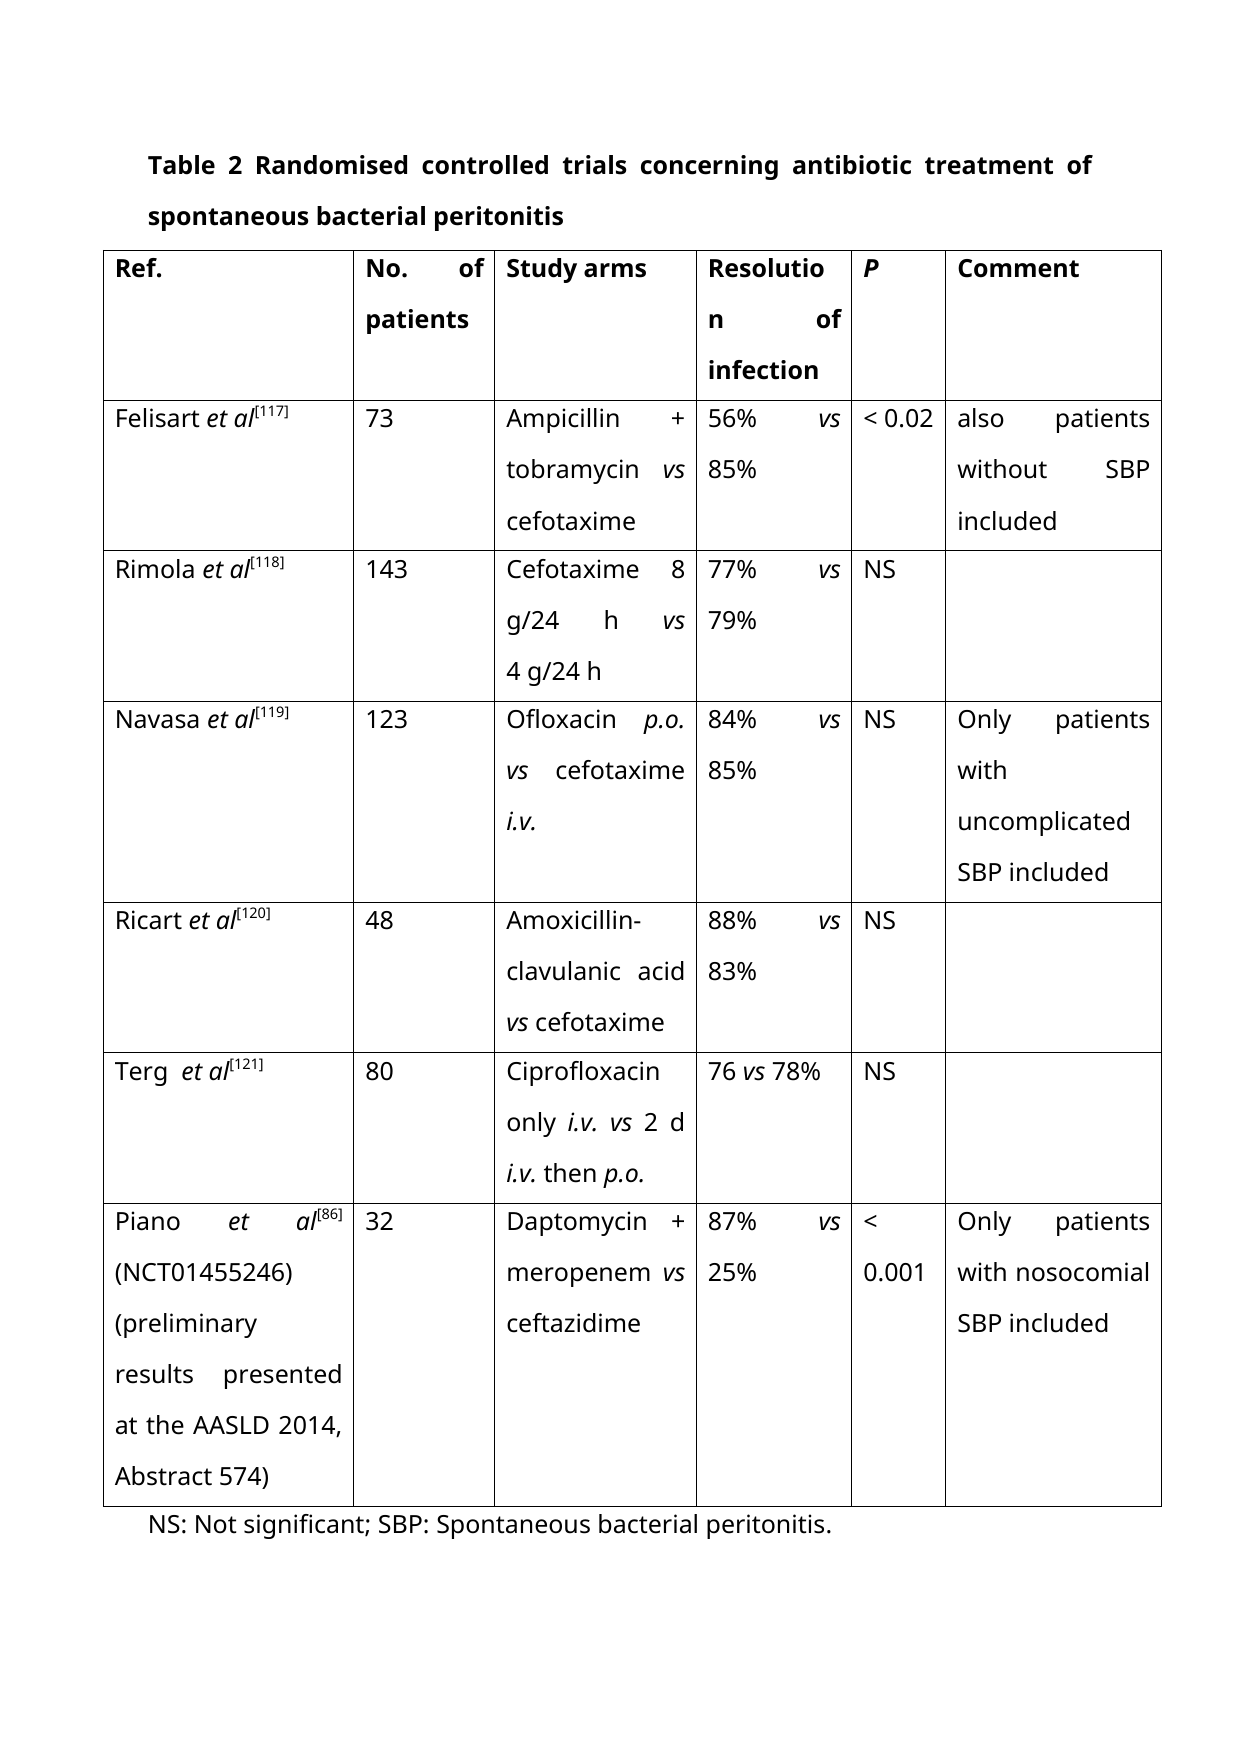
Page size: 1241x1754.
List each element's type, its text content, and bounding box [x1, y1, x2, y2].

table_cell Only patients with uncomplicated SBP included [946, 702, 1161, 902]
table_cell NS [852, 702, 945, 902]
table_cell < 0.001 [852, 1204, 945, 1506]
table_cell Ofloxacin p.o. vs cefotaxime i.v. [495, 702, 696, 902]
table_cell NS [852, 551, 945, 701]
table_cell [946, 1053, 1161, 1203]
table_cell Only patients with nosocomial SBP included [946, 1204, 1161, 1506]
table_cell Cefotaxime 8 g/24 h vs 4 g/24 h [495, 551, 696, 701]
table_cell [946, 903, 1161, 1052]
table_header P [852, 251, 945, 400]
table_cell 80 [354, 1053, 494, 1203]
table_cell also patients without SBP included [946, 401, 1161, 550]
table_cell < 0.02 [852, 401, 945, 550]
table_cell 143 [354, 551, 494, 701]
table_header Study arms [495, 251, 696, 400]
text Table 2 Randomised controlled trials concerning antibiotic treatment of spontaneous bacterial peritonitis [148, 148, 1093, 233]
table_cell 77% vs 79% [697, 551, 851, 701]
table_header No. of patients [354, 251, 494, 400]
table_header Resolution of infection [697, 251, 851, 400]
table_cell Ciprofloxacin only i.v. vs 2 d i.v. then p.o. [495, 1053, 696, 1203]
text NS: Not significant; SBP: Spontaneous bacterial peritonitis. [148, 1507, 1093, 1541]
table_cell Terg et al[121] [104, 1053, 353, 1203]
table_cell 48 [354, 903, 494, 1052]
table_cell NS [852, 903, 945, 1052]
table_cell 87% vs 25% [697, 1204, 851, 1506]
table_cell Daptomycin + meropenem vs ceftazidime [495, 1204, 696, 1506]
table_cell Amoxicillin-clavulanic acid vs cefotaxime [495, 903, 696, 1052]
table_header Ref. [104, 251, 353, 400]
table_cell 84% vs 85% [697, 702, 851, 902]
table_cell Rimola et al[118] [104, 551, 353, 701]
table_cell Piano et al[86] (NCT01455246) (preliminary results presented at the AASLD 2014, Abstract 574) [104, 1204, 353, 1506]
table_cell 32 [354, 1204, 494, 1506]
table_cell Ricart et al[120] [104, 903, 353, 1052]
table_cell Ampicillin + tobramycin vs cefotaxime [495, 401, 696, 550]
table_cell 56% vs 85% [697, 401, 851, 550]
table_cell [946, 551, 1161, 701]
table_cell Felisart et al[117] [104, 401, 353, 550]
table_cell 123 [354, 702, 494, 902]
table_cell 88% vs 83% [697, 903, 851, 1052]
table_cell 76 vs 78% [697, 1053, 851, 1203]
table_cell 73 [354, 401, 494, 550]
table_cell Navasa et al[119] [104, 702, 353, 902]
table_cell NS [852, 1053, 945, 1203]
table_header Comment [946, 251, 1161, 400]
